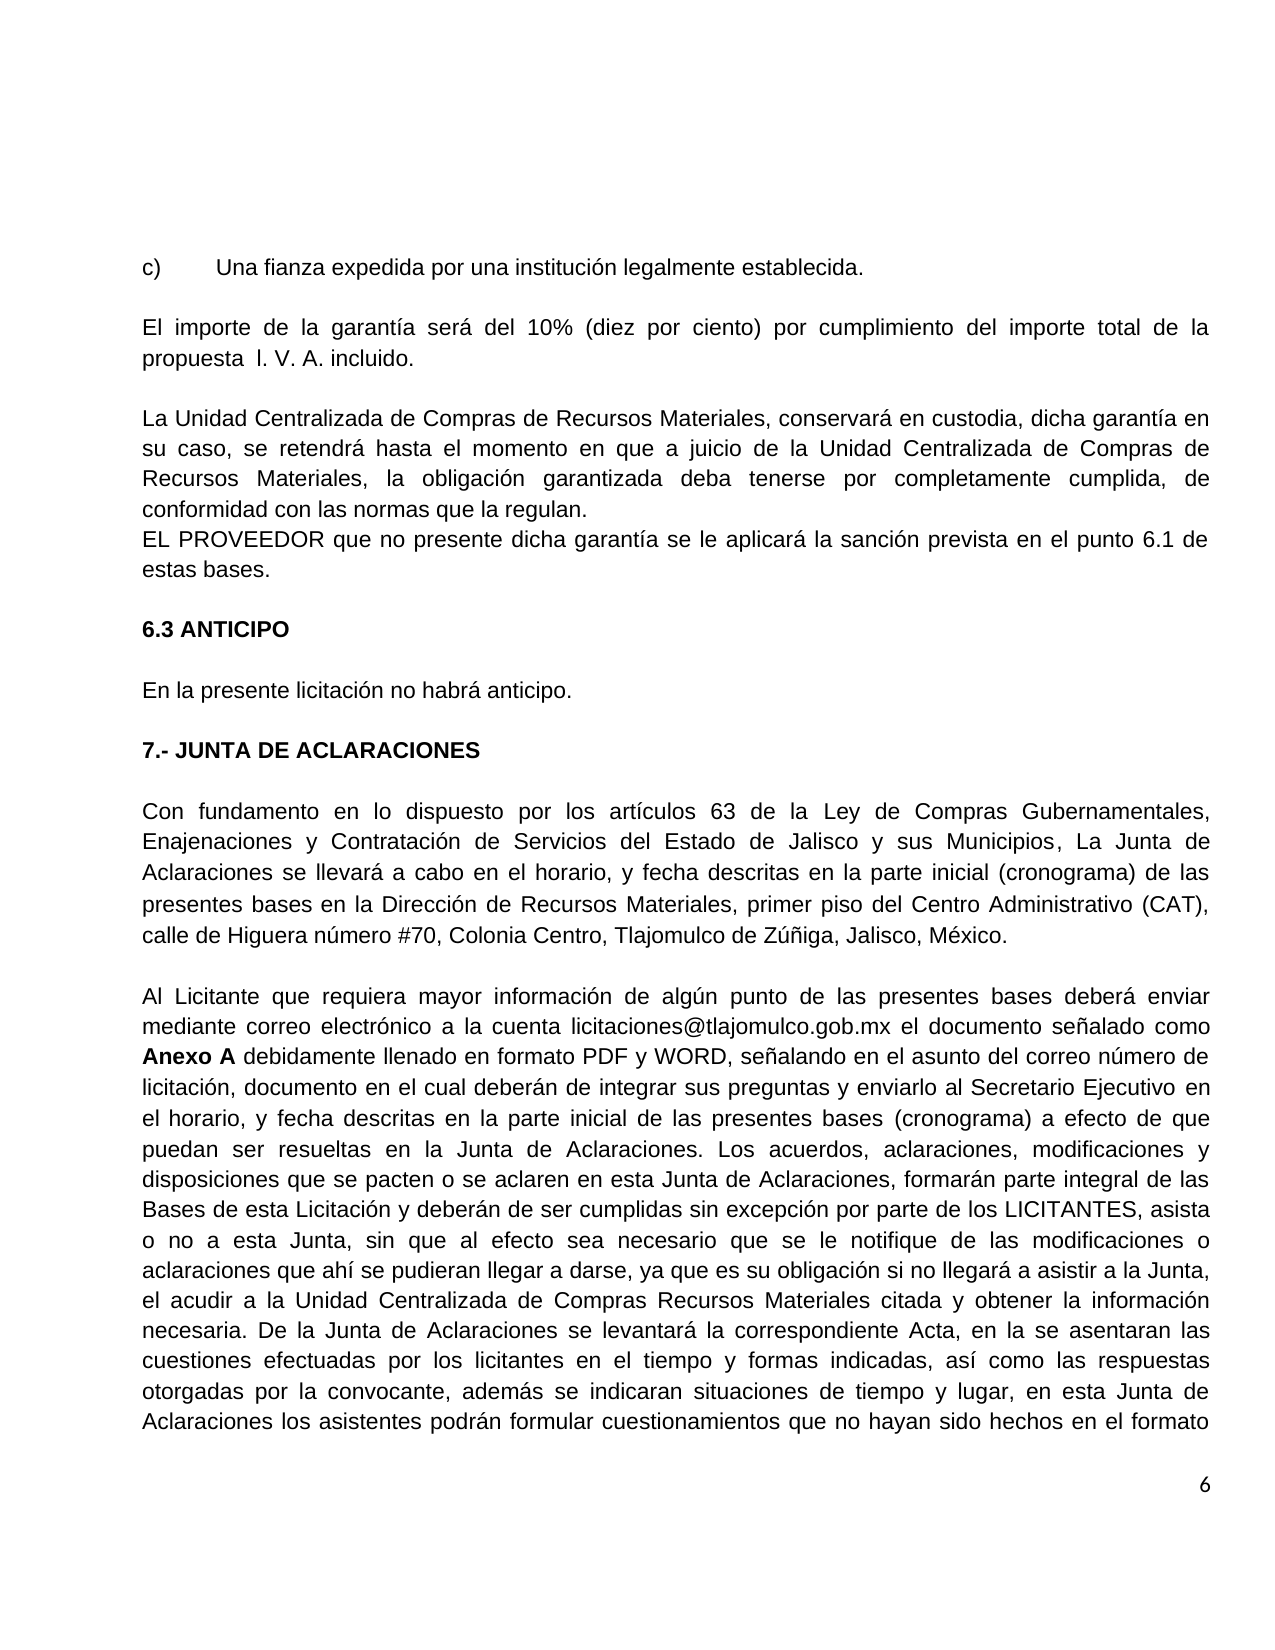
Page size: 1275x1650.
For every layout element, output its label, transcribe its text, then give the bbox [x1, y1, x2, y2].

text 6.3 ANTICIPO [142, 616, 1211, 643]
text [142, 983, 1211, 1434]
text c) Una fianza expedida por una institución legalmente establecida. [142, 254, 1211, 280]
text Con fundamento en lo dispuesto por los artículos 63 de la Ley de Compras Gubernamentales, Enajenaciones y Contratación de Servicios del Estado de Jalisco y sus Municipios, La Junta de Aclaraciones se llevará a cabo en el horario, y fecha descritas en la parte inicial (cronograma) de las presentes bases en la Dirección de Recursos Materiales, primer piso del Centro Administrativo (CAT), calle de Higuera número #70, Colonia Centro, Tlajomulco de Zúñiga, Jalisco, México. [142, 798, 1211, 949]
text EL PROVEEDOR que no presente dicha garantía se le aplicará la sanción prevista en el punto 6.1 de estas bases. [142, 526, 1211, 582]
text 7.- JUNTA DE ACLARACIONES [142, 737, 1211, 764]
text En la presente licitación no habrá anticipo. [142, 677, 1211, 703]
text El importe de la garantía será del 10% (diez por ciento) por cumplimiento del importe total de la propuesta l. V. A. incluido. [142, 314, 1211, 371]
text La Unidad Centralizada de Compras de Recursos Materiales, conservará en custodia, dicha garantía en su caso, se retendrá hasta el momento en que a juicio de la Unidad Centralizada de Compras de Recursos Materiales, la obligación garantizada deba tenerse por completamente cumplida, de conformidad con las normas que la regulan. [142, 405, 1211, 522]
